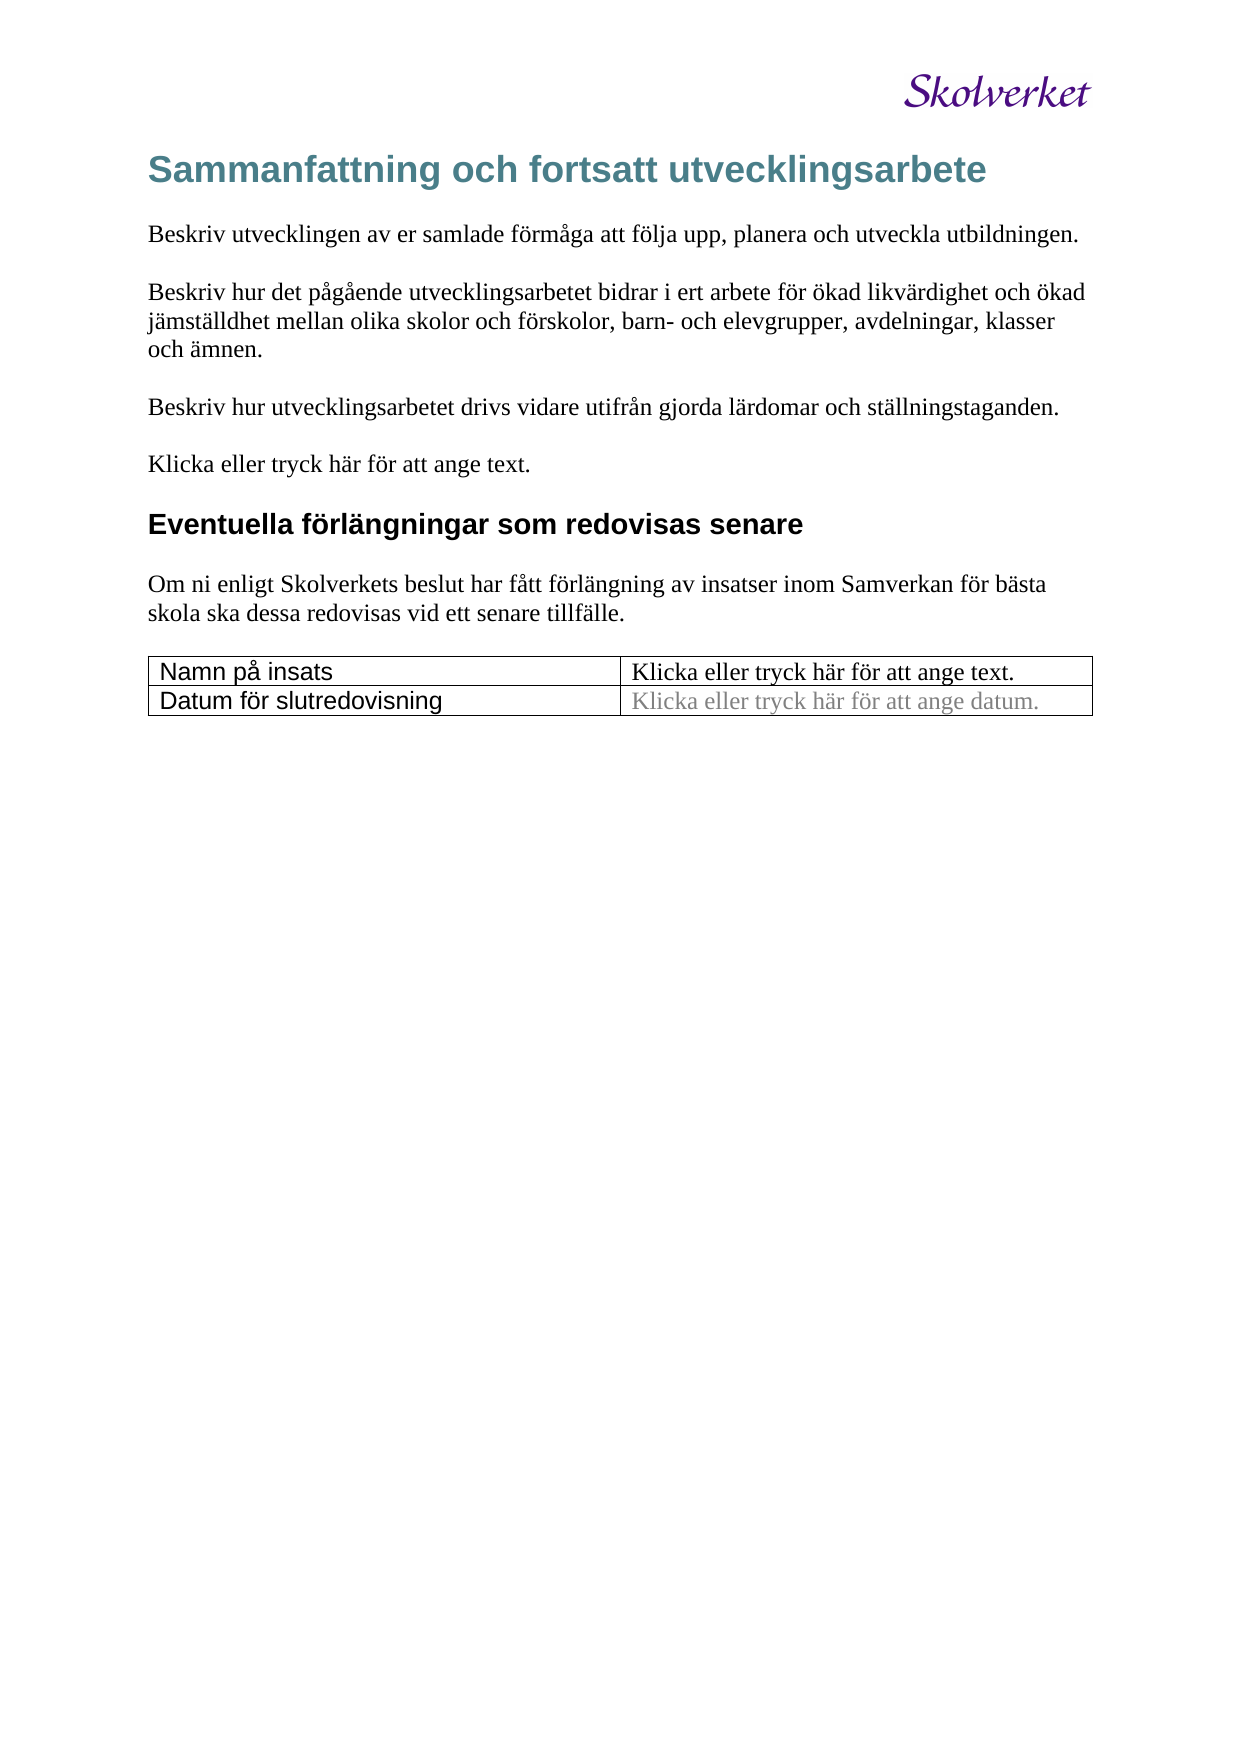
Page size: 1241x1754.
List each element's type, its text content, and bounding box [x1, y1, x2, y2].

picture [903, 73, 1093, 108]
text Beskriv hur utvecklingsarbetet drivs vidare utifrån gjorda lärdomar och ställningstaganden. [148, 392, 1093, 421]
text Om ni enligt Skolverkets beslut har fått förlängning av insatser inom Samverkan för bästa skola ska dessa redovisas vid ett senare tillfälle. [148, 569, 1093, 627]
subtitle Sammanfattning och fortsatt utvecklingsarbete [148, 148, 1093, 191]
table_cell Datum för slutredovisning [149, 686, 620, 715]
subtitle Eventuella förlängningar som redovisas senare [148, 507, 1093, 541]
table_header Namn på insats [149, 657, 620, 685]
text Beskriv utvecklingen av er samlade förmåga att följa upp, planera och utveckla utbildningen. [148, 219, 1093, 248]
text Beskriv hur det pågående utvecklingsarbetet bidrar i ert arbete för ökad likvärdighet och ökad jämställdhet mellan olika skolor och förskolor, barn- och elevgrupper, avdelningar, klasser och ämnen. [148, 277, 1093, 363]
